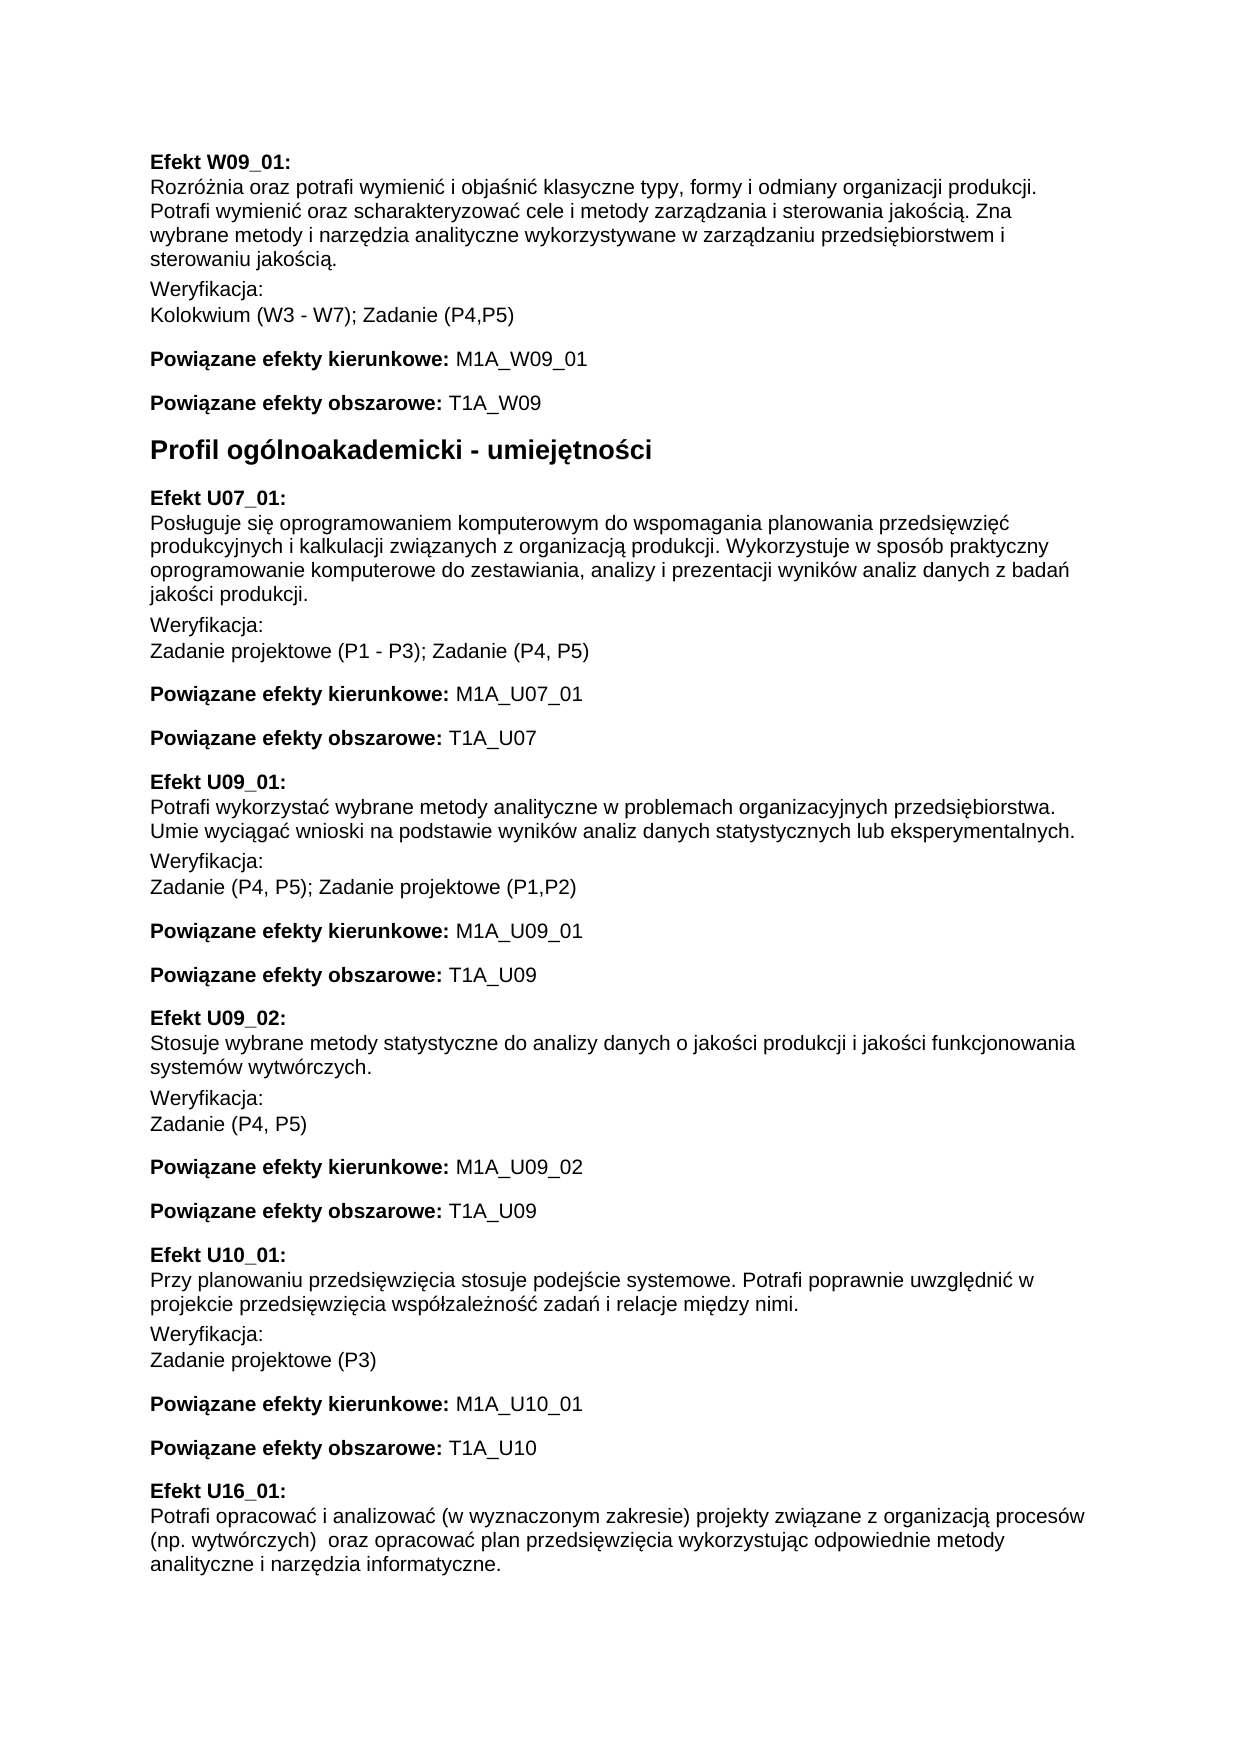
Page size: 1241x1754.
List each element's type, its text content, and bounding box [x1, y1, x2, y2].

text Powiązane efekty kierunkowe: M1A_W09_01 [150, 347, 1090, 371]
text Powiązane efekty obszarowe: T1A_W09 [150, 391, 1090, 414]
text Efekt U16_01: [150, 1479, 1090, 1503]
text Weryfikacja: [150, 1322, 1090, 1346]
text Zadanie projektowe (P3) [150, 1348, 1090, 1372]
text Powiązane efekty kierunkowe: M1A_U07_01 [150, 682, 1090, 706]
text Powiązane efekty kierunkowe: M1A_U09_02 [150, 1155, 1090, 1179]
text Efekt U07_01: [150, 485, 1090, 509]
text Przy planowaniu przedsięwzięcia stosuje podejście systemowe. Potrafi poprawnie uwzględnić w projekcie przedsięwzięcia współzależność zadań i relacje między nimi. [150, 1268, 1090, 1316]
text Potrafi wykorzystać wybrane metody analityczne w problemach organizacyjnych przedsiębiorstwa. Umie wyciągać wnioski na podstawie wyników analiz danych statystycznych lub eksperymentalnych. [150, 795, 1090, 843]
text Powiązane efekty obszarowe: T1A_U09 [150, 962, 1090, 986]
text Powiązane efekty obszarowe: T1A_U09 [150, 1199, 1090, 1223]
text Weryfikacja: [150, 612, 1090, 636]
text Efekt U09_02: [150, 1006, 1090, 1030]
text Rozróżnia oraz potrafi wymienić i objaśnić klasyczne typy, formy i odmiany organizacji produkcji. Potrafi wymienić oraz scharakteryzować cele i metody zarządzania i sterowania jakością. Zna wybrane metody i narzędzia analityczne wykorzystywane w zarządzaniu przedsiębiorstwem i sterowaniu jakością. [150, 175, 1090, 271]
text Efekt U10_01: [150, 1243, 1090, 1267]
text Efekt U09_01: [150, 770, 1090, 794]
subtitle Profil ogólnoakademicki - umiejętności [150, 434, 1090, 466]
text Posługuje się oprogramowaniem komputerowym do wspomagania planowania przedsięwzięć produkcyjnych i kalkulacji związanych z organizacją produkcji. Wykorzystuje w sposób praktyczny oprogramowanie komputerowe do zestawiania, analizy i prezentacji wyników analiz danych z badań jakości produkcji. [150, 510, 1090, 606]
text Powiązane efekty obszarowe: T1A_U10 [150, 1435, 1090, 1459]
text Potrafi opracować i analizować (w wyznaczonym zakresie) projekty związane z organizacją procesów (np. wytwórczych) oraz opracować plan przedsięwzięcia wykorzystując odpowiednie metody analityczne i narzędzia informatyczne. [150, 1504, 1090, 1576]
text Powiązane efekty kierunkowe: M1A_U09_01 [150, 919, 1090, 943]
text Weryfikacja: [150, 277, 1090, 301]
text Zadanie (P4, P5) [150, 1111, 1090, 1135]
text Kolokwium (W3 - W7); Zadanie (P4,P5) [150, 303, 1090, 327]
text Weryfikacja: [150, 849, 1090, 873]
text Zadanie projektowe (P1 - P3); Zadanie (P4, P5) [150, 638, 1090, 662]
text Weryfikacja: [150, 1085, 1090, 1109]
text Zadanie (P4, P5); Zadanie projektowe (P1,P2) [150, 875, 1090, 899]
text Powiązane efekty obszarowe: T1A_U07 [150, 726, 1090, 750]
text Powiązane efekty kierunkowe: M1A_U10_01 [150, 1392, 1090, 1416]
text Efekt W09_01: [150, 150, 1090, 174]
text Stosuje wybrane metody statystyczne do analizy danych o jakości produkcji i jakości funkcjonowania systemów wytwórczych. [150, 1031, 1090, 1079]
